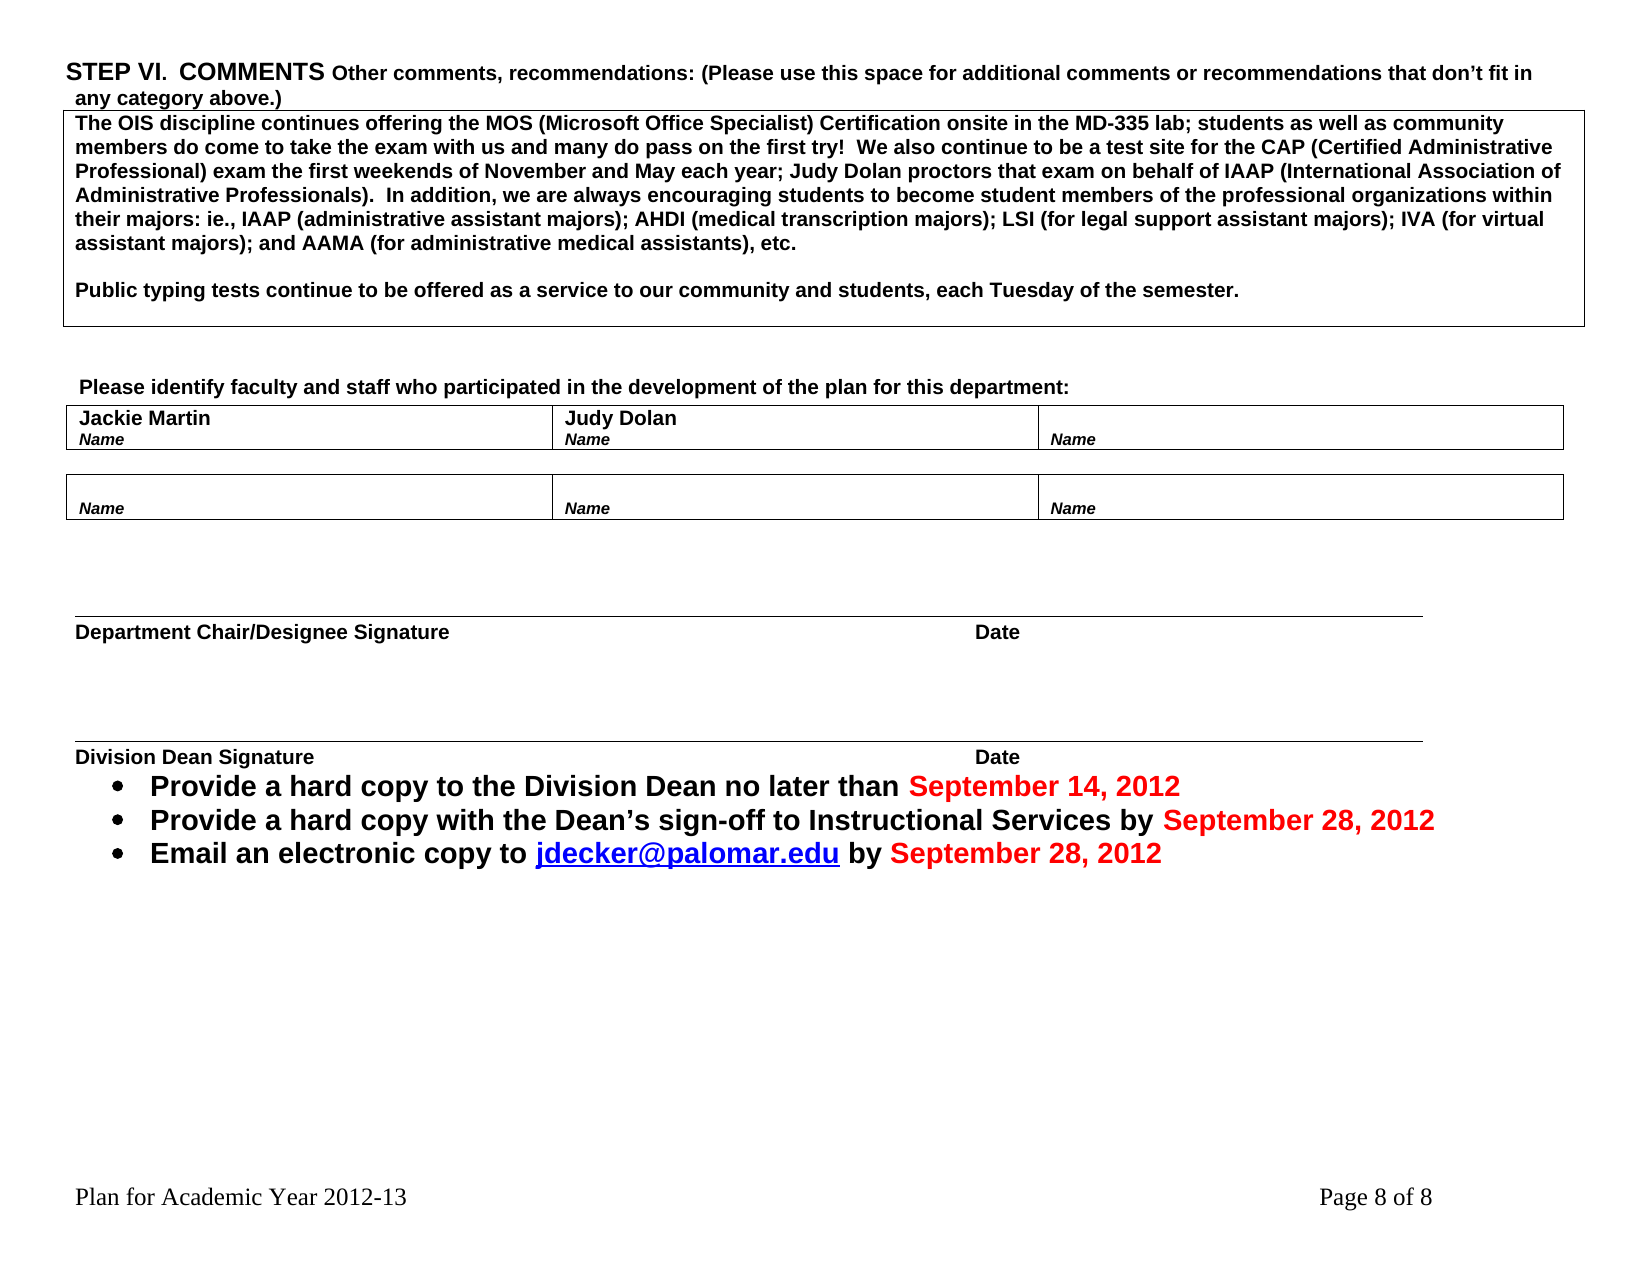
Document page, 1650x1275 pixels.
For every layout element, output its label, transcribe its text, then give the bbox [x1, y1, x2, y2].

table_header Please identify faculty and staff who participated in the development of the plan for this department: [67, 375, 1563, 405]
table_cell The OIS discipline continues offering the MOS (Microsoft Office Specialist) Certification onsite in the MD-335 lab; students as well as community members do come to take the exam with us and many do pass on the first try! We also continue to be a test site for the CAP (Certified Administrative Professional) exam the first weekends of November and May each year; Judy Dolan proctors that exam on behalf of IAAP (International Association of Administrative Professionals). In addition, we are always encouraging students to become student members of the professional organizations within their majors: ie., IAAP (administrative assistant majors); AHDI (medical transcription majors); LSI (for legal support assistant majors); IVA (for virtual assistant majors); and AAMA (for administrative medical assistants), etc. Public typing tests continue to be offered as a service to our community and students, each Tuesday of the semester. [64, 111, 1584, 326]
list Provide a hard copy to the Division Dean no later than September 14, 2012 [112, 769, 1575, 802]
table_cell Judy Dolan Name [553, 406, 1038, 449]
table_header Name [553, 475, 1038, 518]
list Provide a hard copy with the Dean’s sign-off to Instructional Services by September 28, 2012 [112, 802, 1575, 836]
text Department Chair/Designee Signature Date [75, 620, 1575, 644]
table_header STEP VI. COMMENTS Other comments, recommendations: (Please use this space for additional comments or recommendations that don’t fit in any category above.) [64, 57, 1584, 109]
table_header Name [1039, 475, 1563, 518]
table_header Name [67, 475, 552, 518]
table_cell Name [1039, 406, 1563, 449]
list Email an electronic copy to jdecker@palomar.edu by September 28, 2012 [112, 836, 1575, 870]
text Division Dean Signature Date [75, 745, 1575, 769]
table_cell Jackie Martin Name [67, 406, 552, 449]
